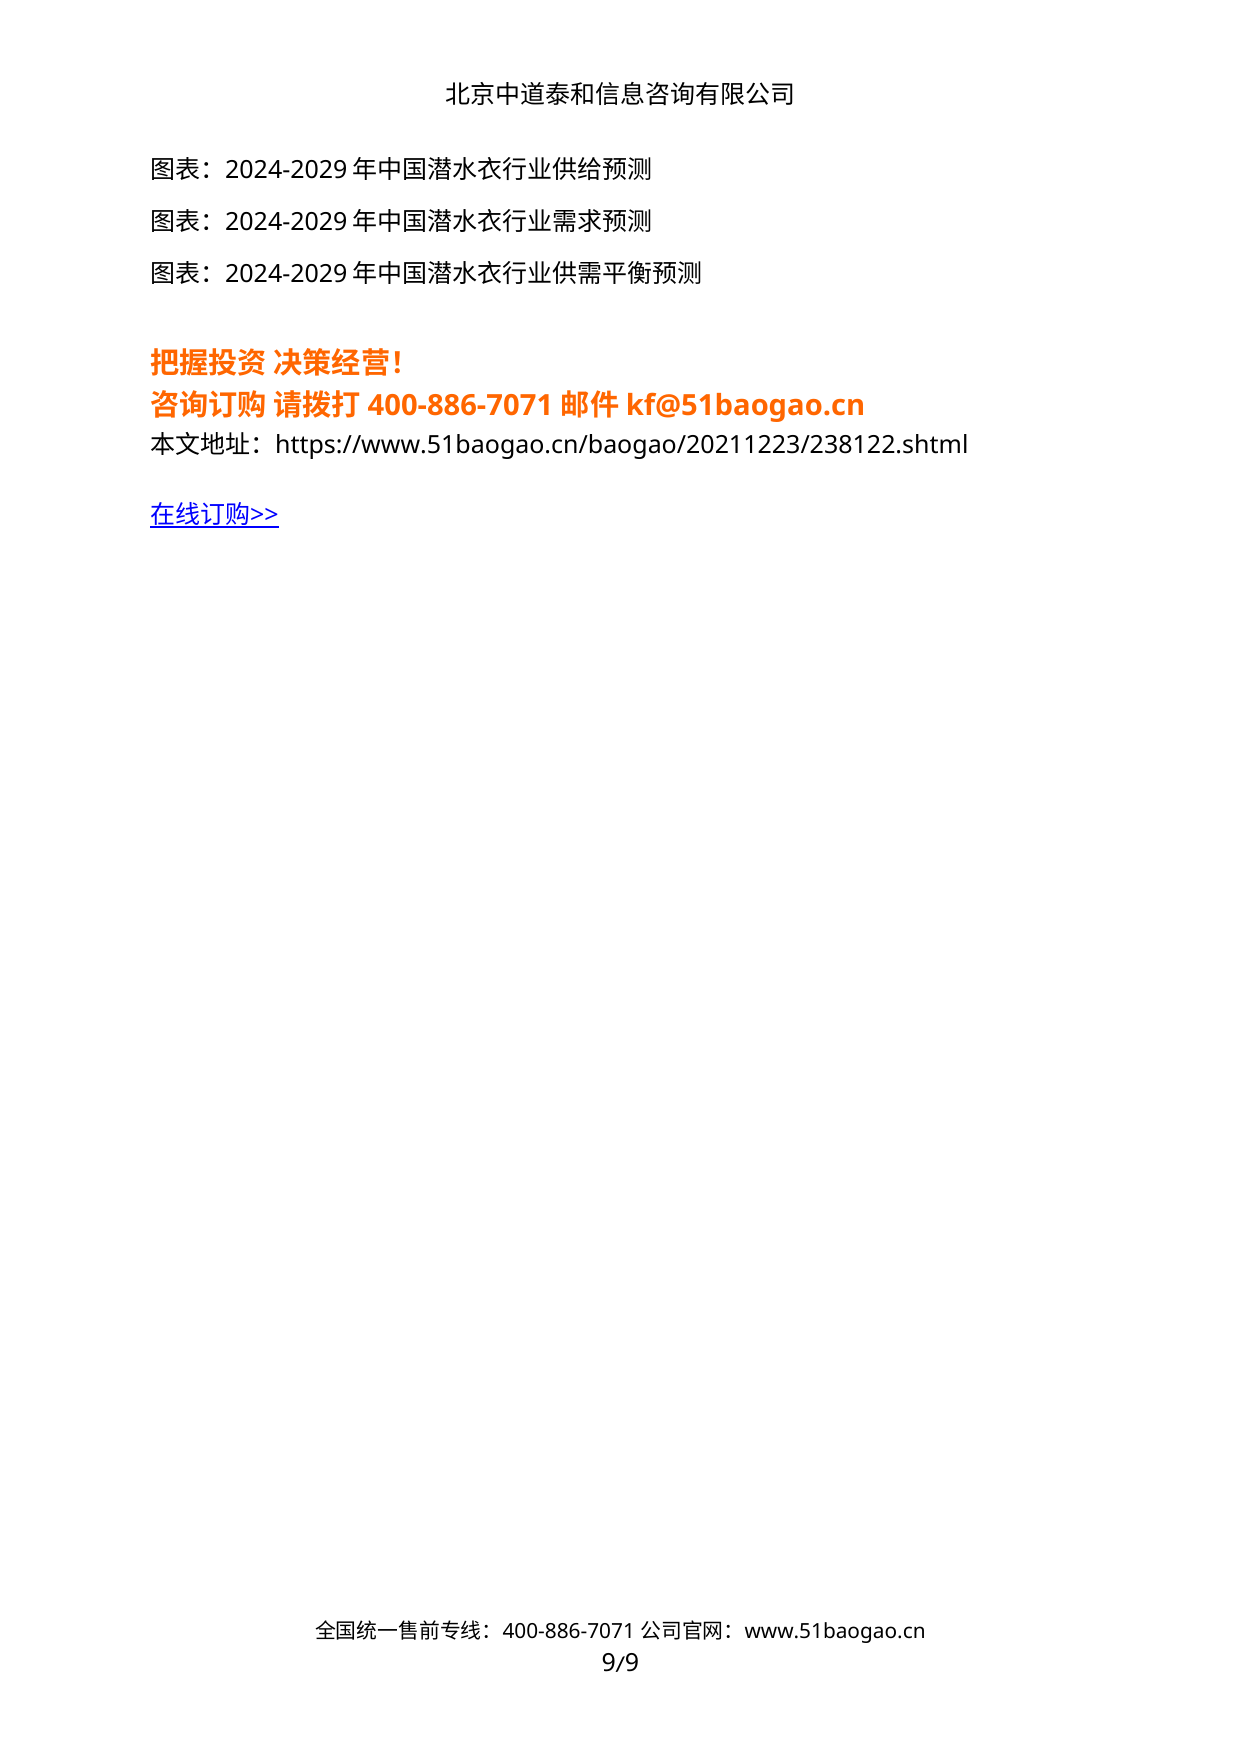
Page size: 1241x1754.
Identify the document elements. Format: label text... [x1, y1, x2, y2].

text 在线订购>> [150, 461, 1090, 531]
text 图表：2024-2029年中国潜水衣行业供给预测 [150, 150, 1090, 186]
text 把握投资 决策经营！咨询订购 请拨打 400-886-7071 邮件 kf@51baogao.cn本文地址：https://www.51baogao.cn/baogao/20211223/238122.shtml [150, 306, 1090, 461]
text 图表：2024-2029年中国潜水衣行业供需平衡预测 [150, 254, 1090, 290]
text 图表：2024-2029年中国潜水衣行业需求预测 [150, 202, 1090, 238]
